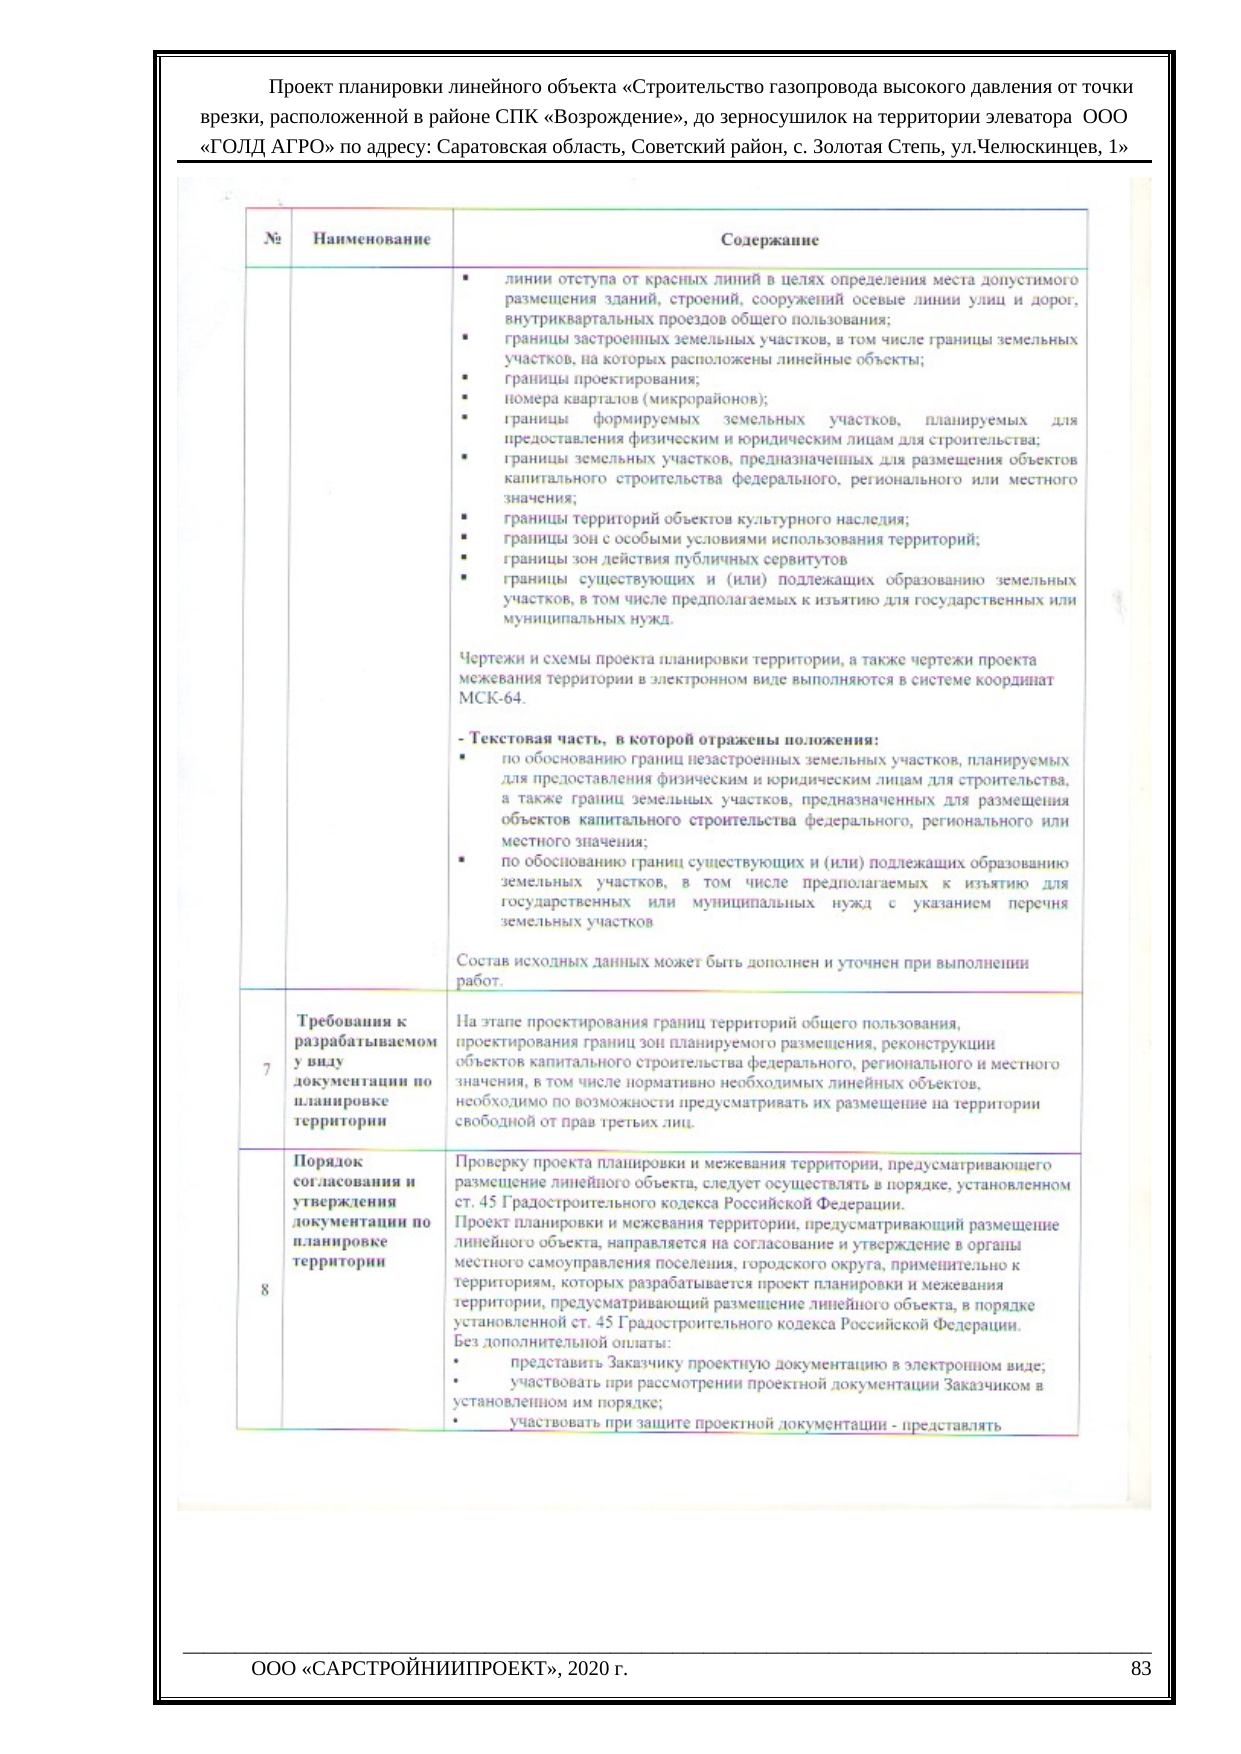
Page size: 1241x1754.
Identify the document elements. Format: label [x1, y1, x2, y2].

picture [177, 177, 1152, 1511]
